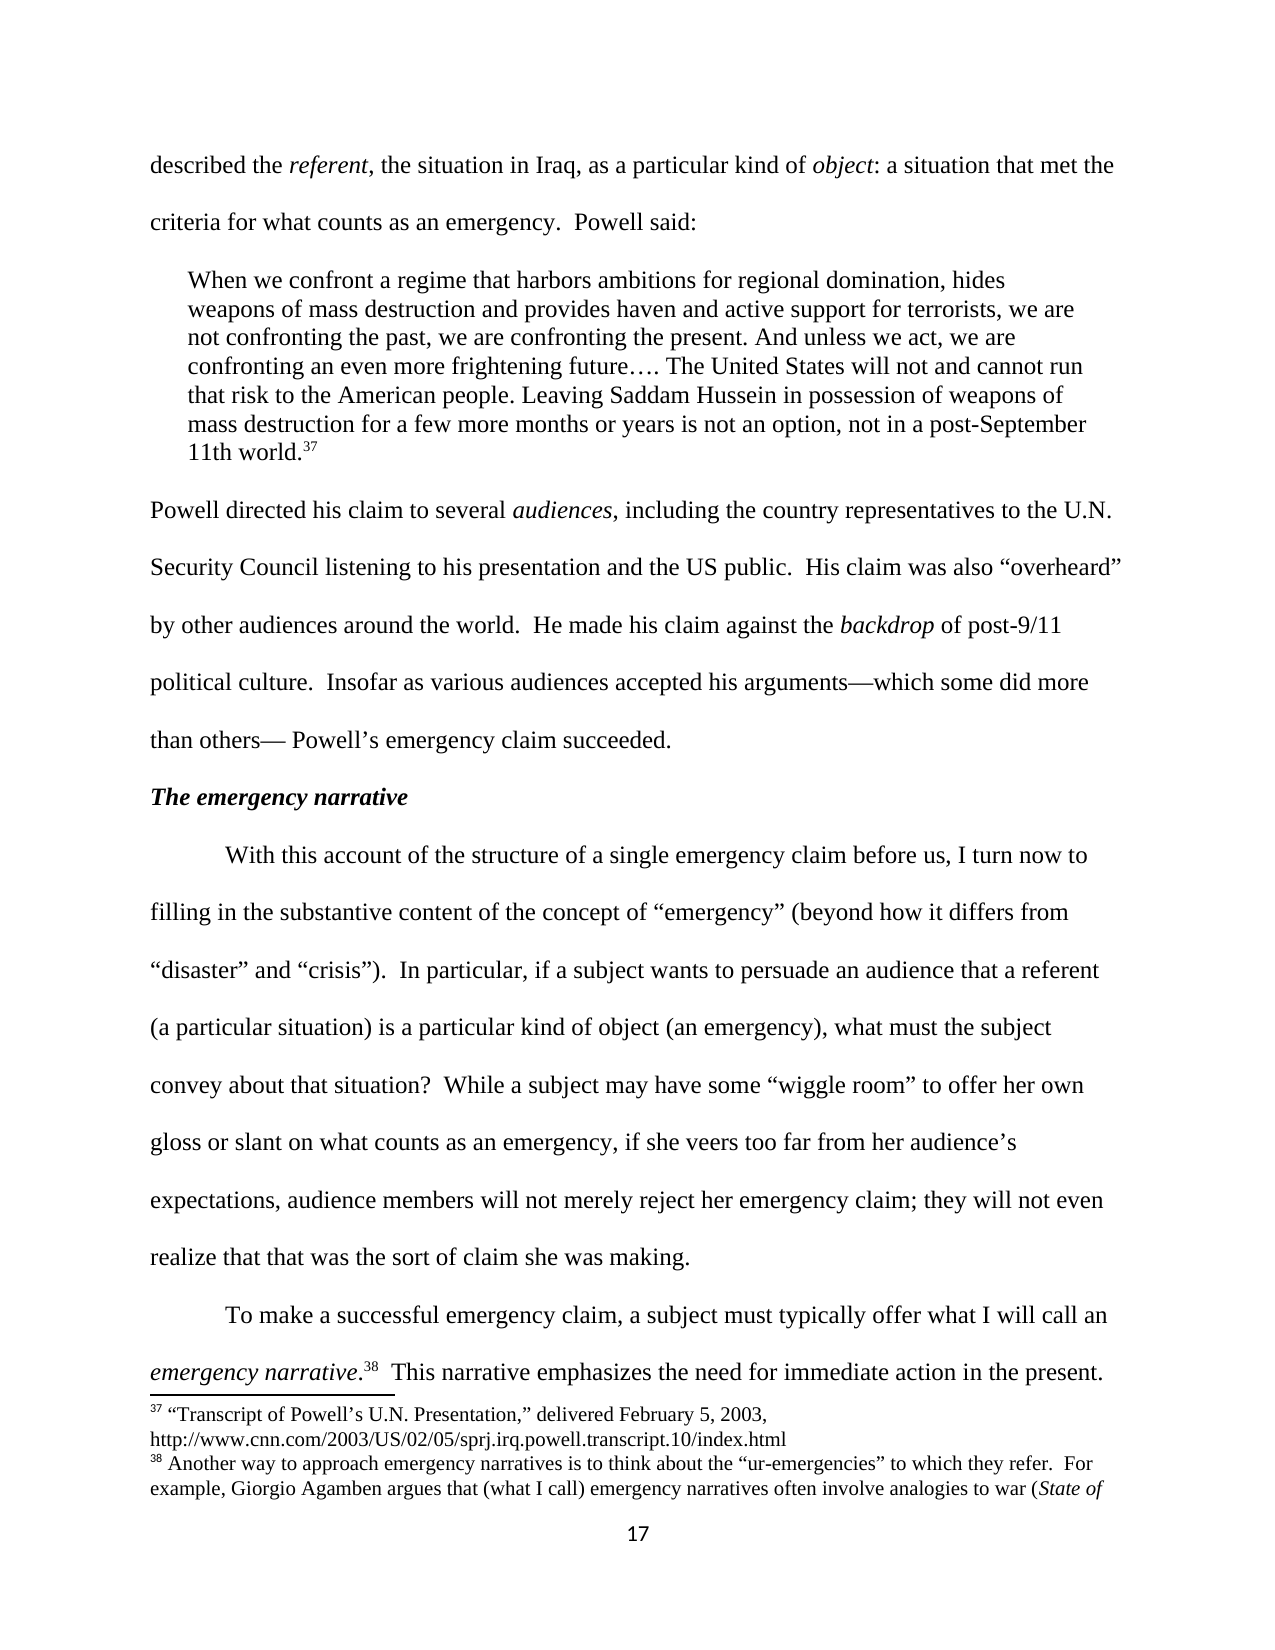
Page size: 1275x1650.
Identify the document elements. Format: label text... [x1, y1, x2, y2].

text With this account of the structure of a single emergency claim before us, I turn now to filling in the substantive content of the concept of “emergency” (beyond how it differs from “disaster” and “crisis”). In particular, if a subject wants to persuade an audience that a referent (a particular situation) is a particular kind of object (an emergency), what must the subject convey about that situation? While a subject may have some “wiggle room” to offer her own gloss or slant on what counts as an emergency, if she veers too far from her audience’s expectations, audience members will not merely reject her emergency claim; they will not even realize that that was the sort of claim she was making. [150, 840, 1125, 1271]
text Powell directed his claim to several audiences, including the country representatives to the U.N. Security Council listening to his presentation and the US public. His claim was also “overheard” by other audiences around the world. He made his claim against the backdrop of post-9/11 political culture. Insofar as various audiences accepted his arguments—which some did more than others— Powell’s emergency claim succeeded. [150, 495, 1125, 754]
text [150, 1300, 1125, 1386]
text When we confront a regime that harbors ambitions for regional domination, hides weapons of mass destruction and provides haven and active support for terrorists, we are not confronting the past, we are confronting the present. And unless we act, we are confronting an even more frightening future…. The United States will not and cannot run that risk to the American people. Leaving Saddam Hussein in possession of weapons of mass destruction for a few more months or years is not an option, not in a post-September 11th world. [187, 265, 1087, 466]
text The emergency narrative [150, 782, 1125, 811]
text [150, 150, 1125, 236]
